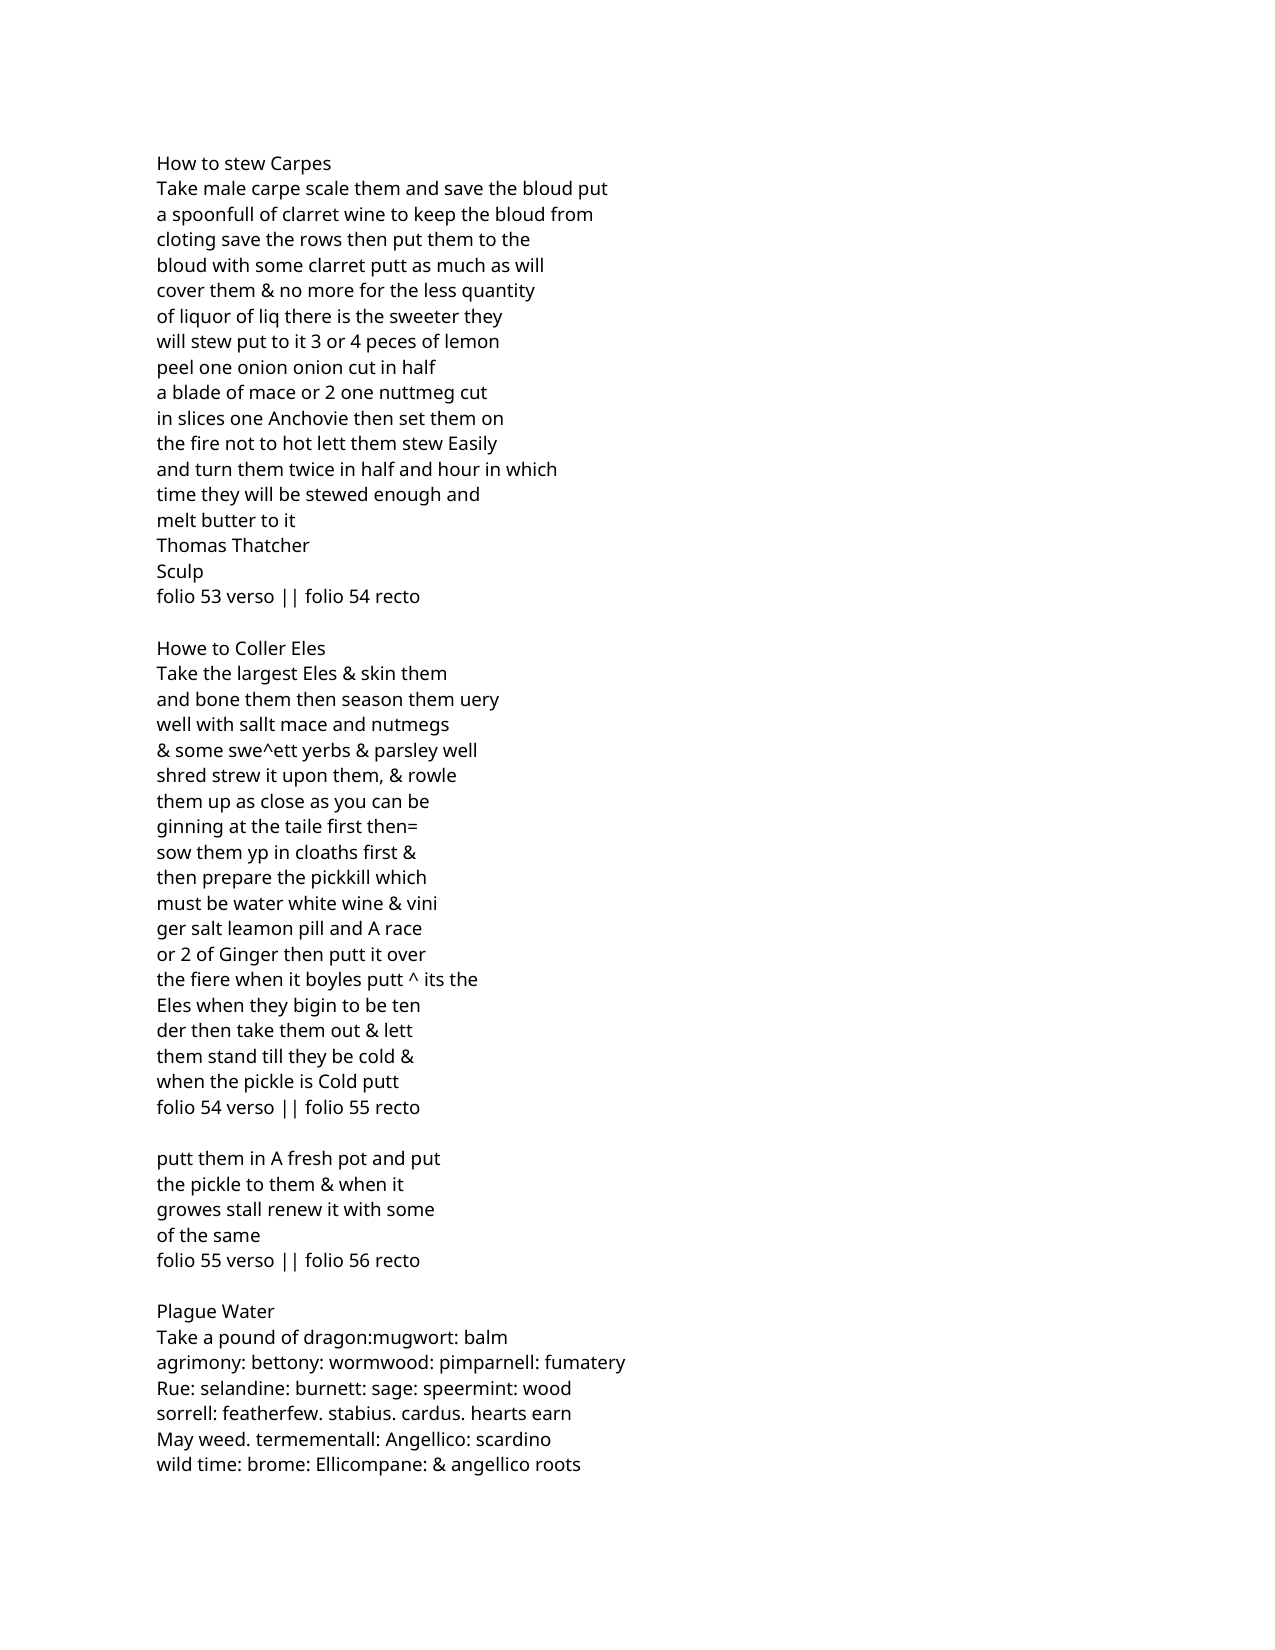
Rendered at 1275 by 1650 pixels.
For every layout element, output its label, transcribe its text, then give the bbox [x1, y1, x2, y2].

text time they will be stewed enough and [156, 482, 1118, 507]
text will stew put to it 3 or 4 peces of lemon [156, 329, 1118, 354]
text of liquor of liq there is the sweeter they [156, 303, 1118, 329]
text them stand till they be cold & [156, 1043, 1118, 1069]
text sorrell: featherfew. stabius. cardus. hearts earn [156, 1401, 1118, 1426]
text putt them in A fresh pot and put [156, 1145, 1118, 1171]
text them up as close as you can be [156, 788, 1118, 813]
text the pickle to them & when it [156, 1171, 1118, 1196]
text folio 55 verso || folio 56 recto [156, 1247, 1118, 1273]
text a spoonfull of clarret wine to keep the bloud from [156, 201, 1118, 227]
text bloud with some clarret putt as much as will [156, 252, 1118, 278]
text of the same [156, 1222, 1118, 1247]
text folio 54 verso || folio 55 recto [156, 1094, 1118, 1120]
text shred strew it upon them, & rowle [156, 762, 1118, 788]
text in slices one Anchovie then set them on [156, 405, 1118, 431]
text Howe to Coller Eles [156, 635, 1118, 660]
text May weed. termementall: Angellico: scardino [156, 1426, 1118, 1452]
text well with sallt mace and nutmegs [156, 711, 1118, 737]
text agrimony: bettony: wormwood: pimparnell: fumatery [156, 1349, 1118, 1375]
text sow them yp in cloaths first & [156, 839, 1118, 864]
text Plague Water [156, 1298, 1118, 1324]
text a blade of mace or 2 one nuttmeg cut [156, 380, 1118, 405]
text Take the largest Eles & skin them [156, 660, 1118, 686]
text the fire not to hot lett them stew Easily [156, 431, 1118, 456]
text and bone them then season them uery [156, 686, 1118, 711]
text & some swe^ett yerbs & parsley well [156, 737, 1118, 762]
text Take a pound of dragon:mugwort: balm [156, 1324, 1118, 1349]
text Eles when they bigin to be ten [156, 992, 1118, 1018]
text then prepare the pickkill which [156, 864, 1118, 890]
text der then take them out & lett [156, 1018, 1118, 1043]
text Thomas Thatcher [156, 533, 1118, 558]
text Rue: selandine: burnett: sage: speermint: wood [156, 1375, 1118, 1401]
text Sculp [156, 558, 1118, 584]
text wild time: brome: Ellicompane: & angellico roots [156, 1452, 1118, 1477]
text ginning at the taile first then= [156, 813, 1118, 839]
text peel one onion onion cut in half [156, 354, 1118, 380]
text or 2 of Ginger then putt it over [156, 941, 1118, 967]
text cover them & no more for the less quantity [156, 278, 1118, 303]
text How to stew Carpes [156, 150, 1118, 176]
text when the pickle is Cold putt [156, 1069, 1118, 1094]
text the fiere when it boyles putt ^ its the [156, 967, 1118, 992]
text Take male carpe scale them and save the bloud put [156, 176, 1118, 201]
text melt butter to it [156, 507, 1118, 533]
text must be water white wine & vini [156, 890, 1118, 916]
text ger salt leamon pill and A race [156, 916, 1118, 941]
text cloting save the rows then put them to the [156, 227, 1118, 252]
text growes stall renew it with some [156, 1196, 1118, 1222]
text and turn them twice in half and hour in which [156, 456, 1118, 482]
text folio 53 verso || folio 54 recto [156, 584, 1118, 609]
